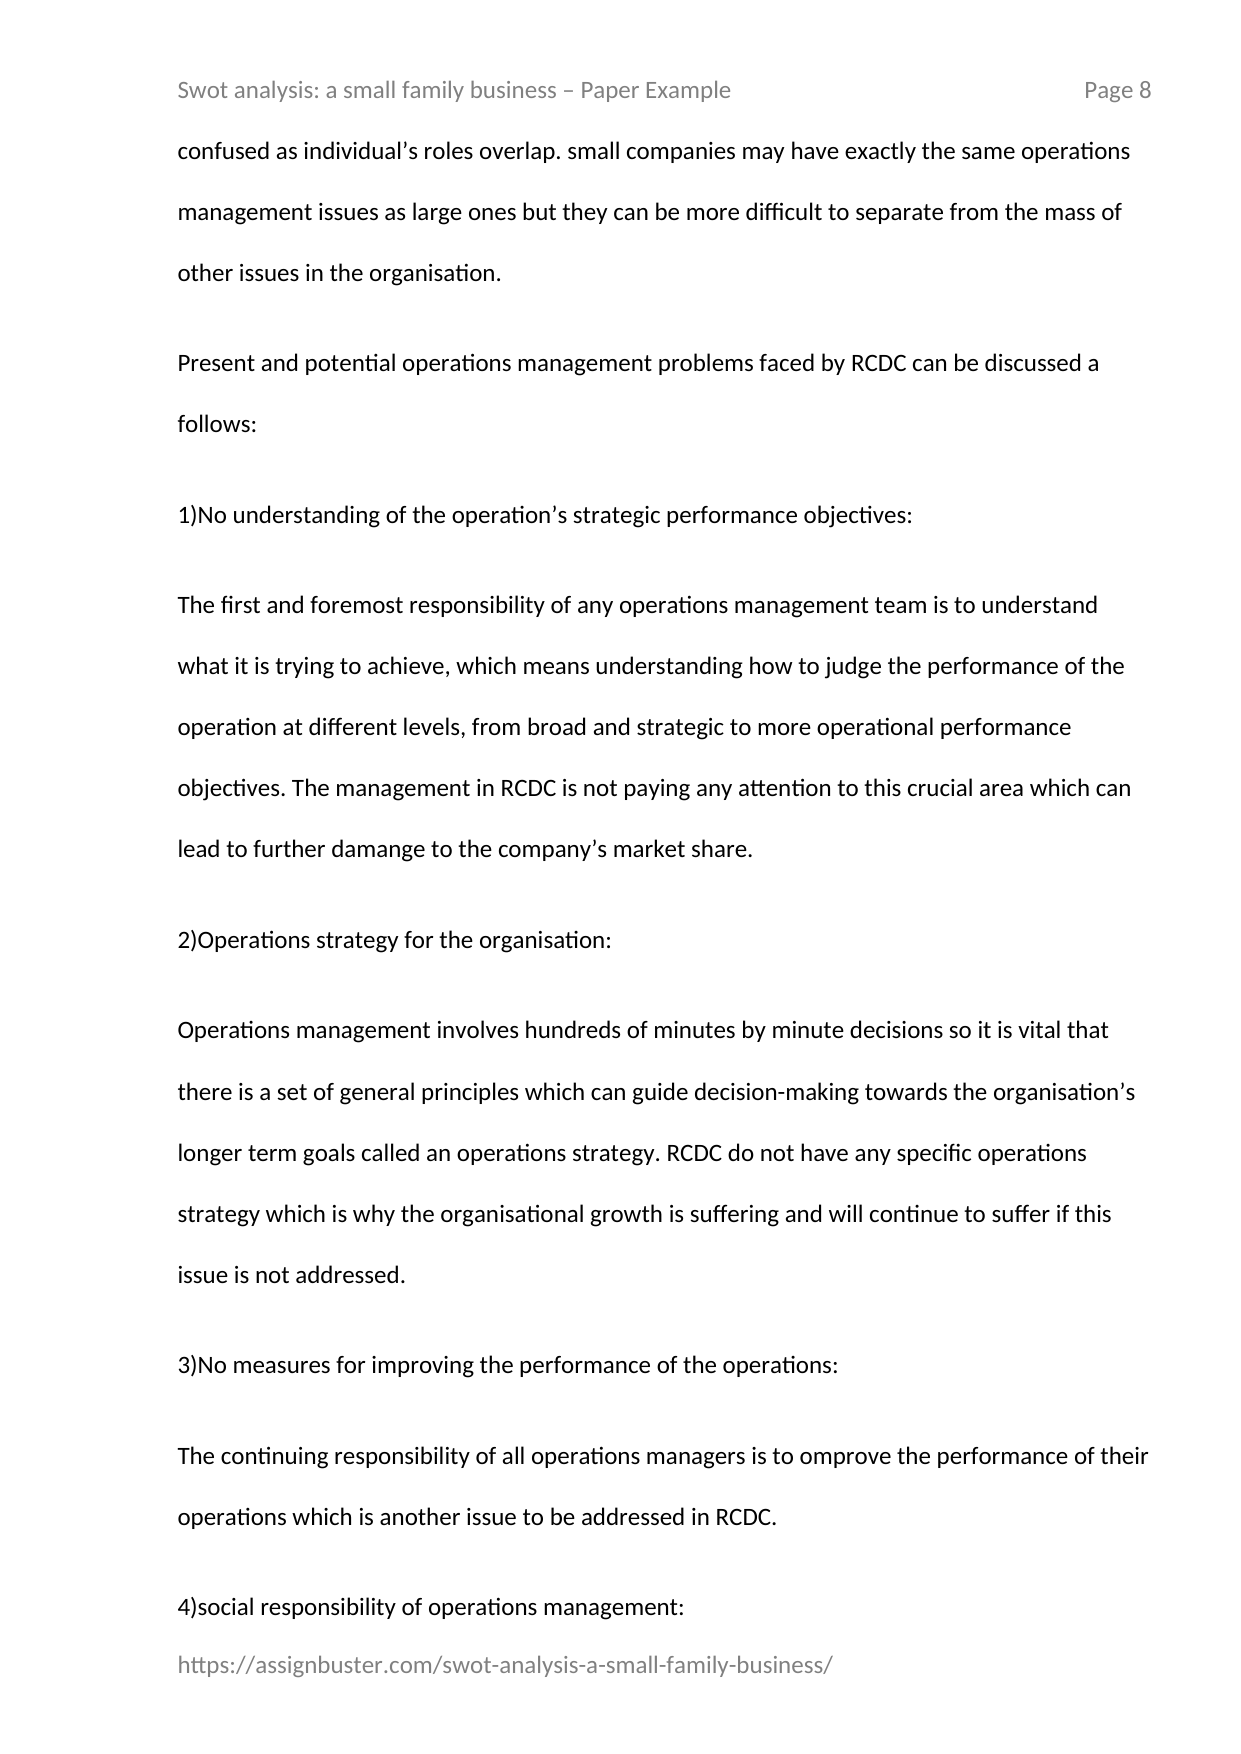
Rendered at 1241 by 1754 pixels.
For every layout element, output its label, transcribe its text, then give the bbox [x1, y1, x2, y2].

text 4)social responsibility of operations management: [177, 1591, 1152, 1622]
text 3)No measures for improving the performance of the operations: [177, 1349, 1152, 1380]
text The continuing responsibility of all operations managers is to omprove the performance of their operations which is another issue to be addressed in RCDC. [177, 1440, 1152, 1531]
text The first and foremost responsibility of any operations management team is to understand what it is trying to achieve, which means understanding how to judge the performance of the operation at different levels, from broad and strategic to more operational performance objectives. The management in RCDC is not paying any attention to this crucial area which can lead to further damange to the company’s market share. [177, 589, 1152, 864]
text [177, 135, 1152, 287]
text 1)No understanding of the operation’s strategic performance objectives: [177, 499, 1152, 529]
text 2)Operations strategy for the organisation: [177, 924, 1152, 955]
text Operations management involves hundreds of minutes by minute decisions so it is vital that there is a set of general principles which can guide decision-making towards the organisation’s longer term goals called an operations strategy. RCDC do not have any specific operations strategy which is why the organisational growth is suffering and will continue to suffer if this issue is not addressed. [177, 1015, 1152, 1289]
text Present and potential operations management problems faced by RCDC can be discussed a follows: [177, 347, 1152, 439]
